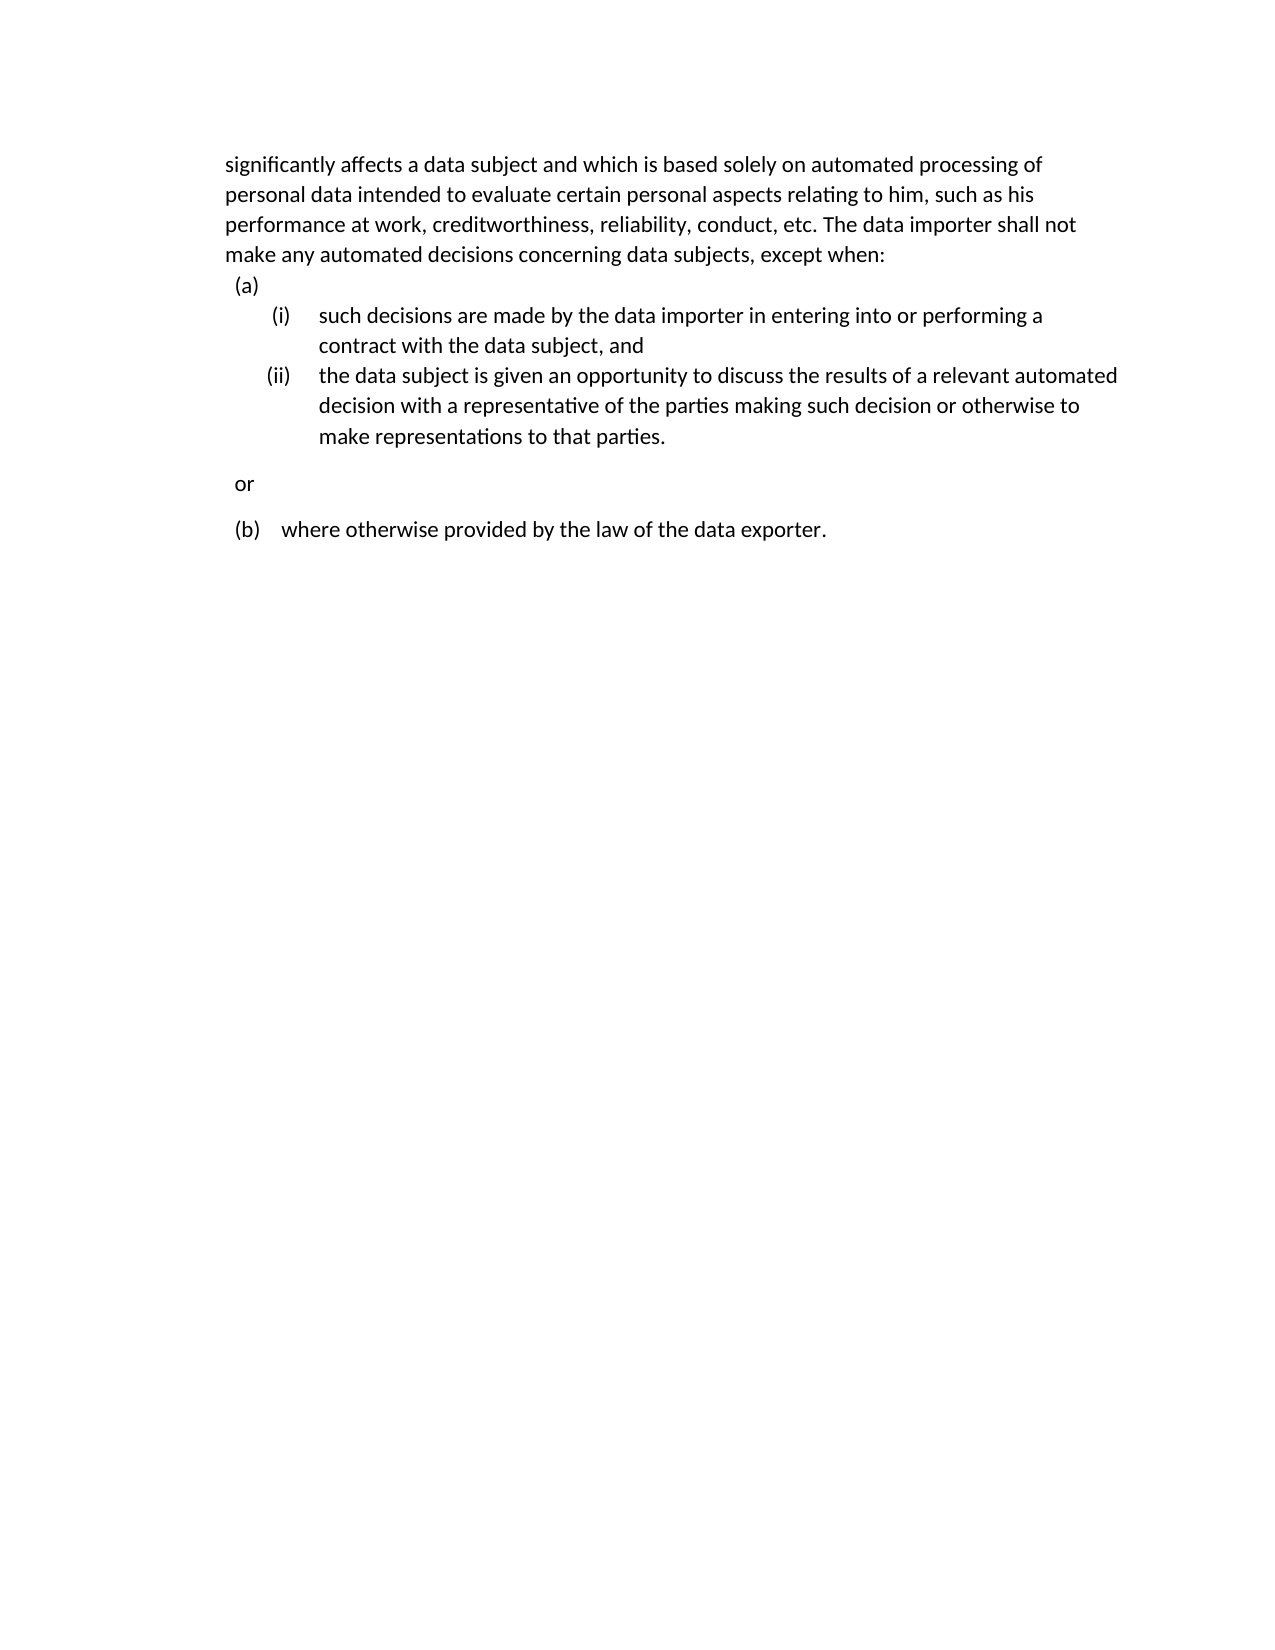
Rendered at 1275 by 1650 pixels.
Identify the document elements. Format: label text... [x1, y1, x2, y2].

text or [234, 469, 1125, 497]
list where otherwise provided by the law of the data exporter. [234, 516, 1125, 544]
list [187, 150, 1125, 269]
list such decisions are made by the data importer in entering into or performing a contract with the data subject, and [291, 301, 1125, 359]
list the data subject is given an opportunity to discuss the results of a relevant automated decision with a representative of the parties making such decision or otherwise to make representations to that parties. [291, 361, 1125, 450]
